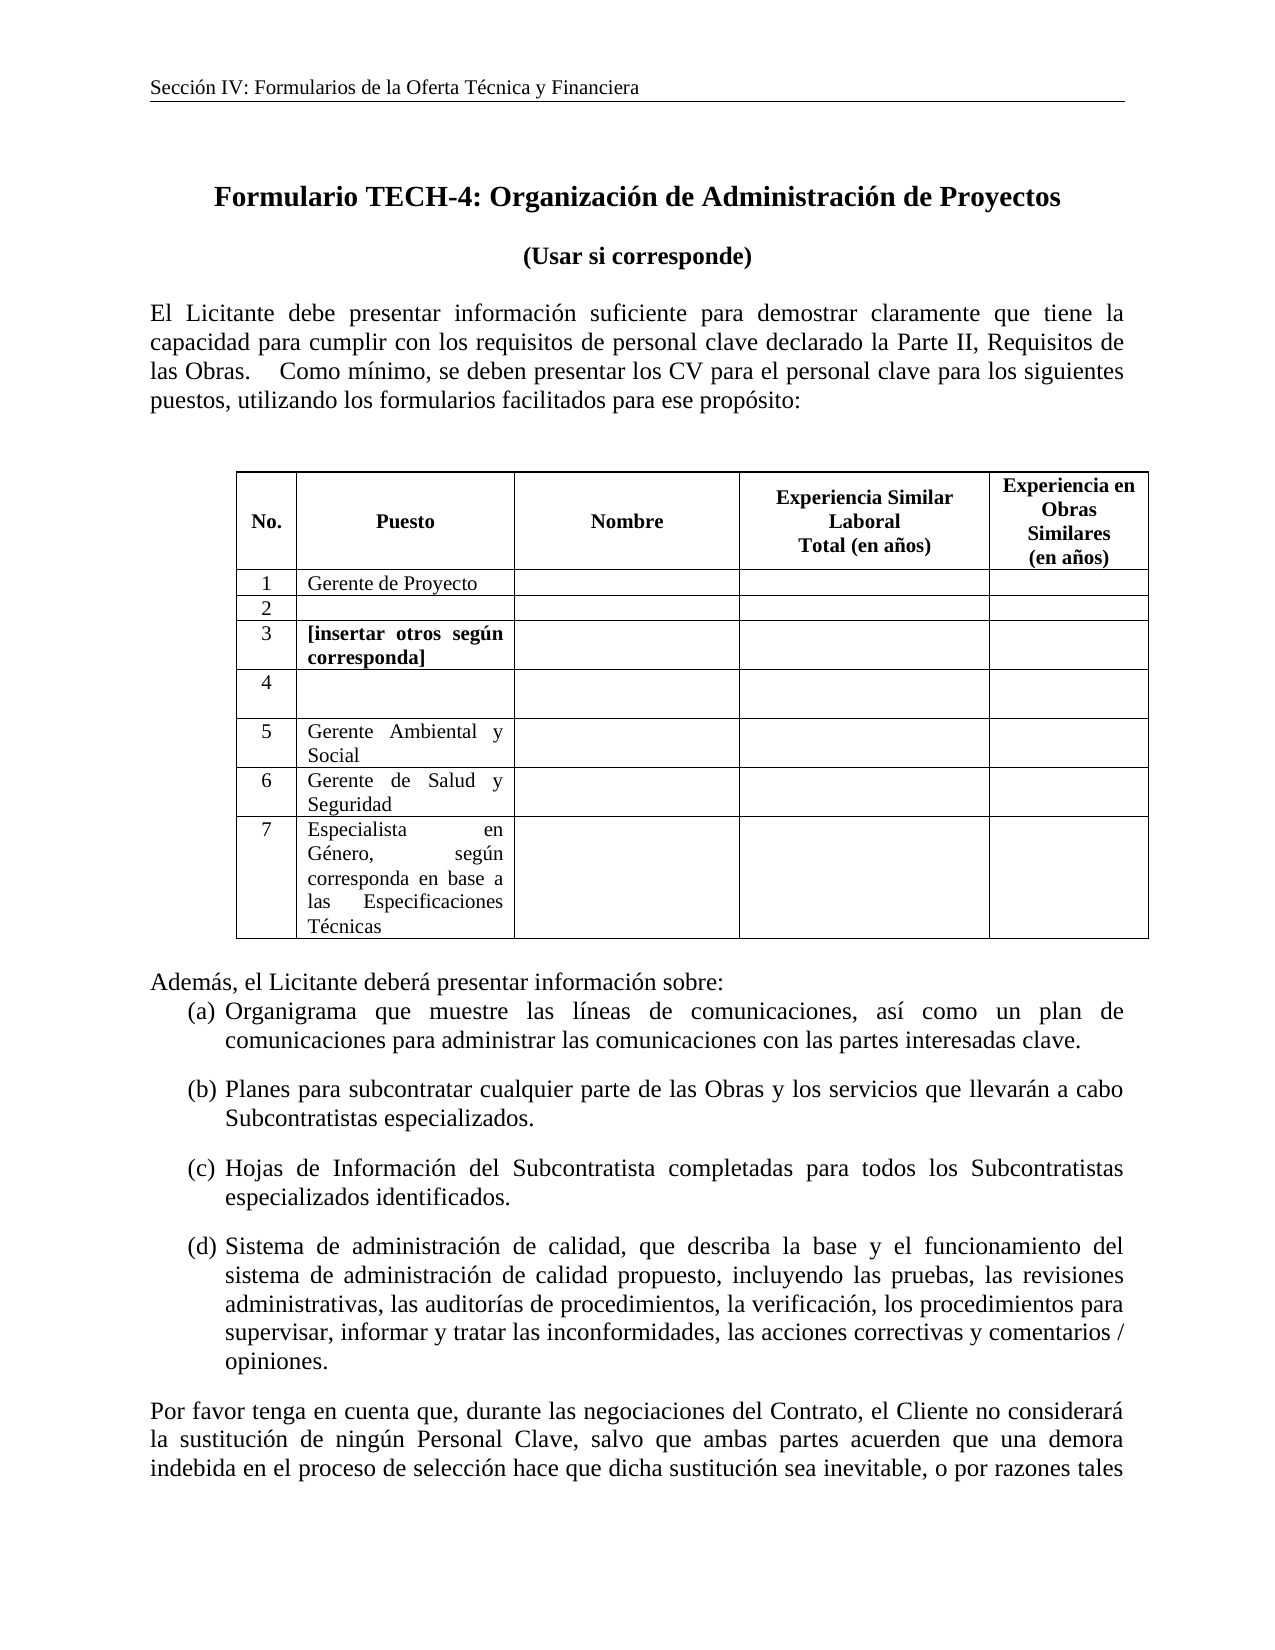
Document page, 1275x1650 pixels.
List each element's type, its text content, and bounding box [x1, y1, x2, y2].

table_cell [990, 768, 1148, 816]
table_cell [740, 621, 989, 669]
table_cell 1 [237, 570, 296, 594]
table_cell Gerente Ambiental y Social [297, 719, 514, 767]
table_cell [297, 596, 514, 619]
table_header No. [237, 473, 296, 569]
table_cell Especialista en Género, según corresponda en base a las Especificaciones Técnicas [297, 817, 514, 938]
table_cell [insertar otros según corresponda] [297, 621, 514, 669]
table_cell [740, 817, 989, 938]
table_cell [990, 570, 1148, 594]
list Organigrama que muestre las líneas de comunicaciones, así como un plan de comunicaciones para administrar las comunicaciones con las partes interesadas clave. [187, 996, 1125, 1054]
table_cell 2 [237, 596, 296, 619]
table_cell [990, 621, 1148, 669]
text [150, 1396, 1125, 1482]
table_cell [740, 596, 989, 619]
list Sistema de administración de calidad, que describa la base y el funcionamiento del sistema de administración de calidad propuesto, incluyendo las pruebas, las revisiones administrativas, las auditorías de procedimientos, la verificación, los procedimientos para supervisar, informar y tratar las inconformidades, las acciones correctivas y comentarios / opiniones. [187, 1231, 1125, 1375]
table_cell [515, 596, 739, 619]
table_cell [990, 719, 1148, 767]
table_header Puesto [297, 473, 514, 569]
table_cell Gerente de Proyecto [297, 570, 514, 594]
table_cell [515, 621, 739, 669]
table_cell [515, 719, 739, 767]
table_cell [740, 719, 989, 767]
text (Usar si corresponde) [150, 241, 1125, 270]
table_cell Gerente de Salud y Seguridad [297, 768, 514, 816]
table_cell [990, 670, 1148, 718]
table_cell [297, 670, 514, 718]
table_cell [515, 817, 739, 938]
table_cell [515, 670, 739, 718]
table_cell 5 [237, 719, 296, 767]
table_cell [740, 570, 989, 594]
table_cell [740, 670, 989, 718]
text El Licitante debe presentar información suficiente para demostrar claramente que tiene la capacidad para cumplir con los requisitos de personal clave declarado la Parte II, Requisitos de las Obras. Como mínimo, se deben presentar los CV para el personal clave para los siguientes puestos, utilizando los formularios facilitados para ese propósito: [150, 298, 1125, 413]
subtitle Formulario TECH-4: Organización de Administración de Proyectos [150, 179, 1125, 212]
table_cell [990, 817, 1148, 938]
list Planes para subcontratar cualquier parte de las Obras y los servicios que llevarán a cabo Subcontratistas especializados. [187, 1074, 1125, 1132]
table_header Nombre [515, 473, 739, 569]
table_cell 3 [237, 621, 296, 669]
text Además, el Licitante deberá presentar información sobre: [150, 967, 1125, 996]
table_cell 4 [237, 670, 296, 718]
table_cell 7 [237, 817, 296, 938]
table_header Experiencia en Obras Similares (en años) [990, 473, 1148, 569]
table_cell [740, 768, 989, 816]
table_header Experiencia Similar Laboral Total (en años) [740, 473, 989, 569]
table_cell [515, 570, 739, 594]
table_cell [990, 596, 1148, 619]
table_cell [515, 768, 739, 816]
list Hojas de Información del Subcontratista completadas para todos los Subcontratistas especializados identificados. [187, 1153, 1125, 1210]
table_cell 6 [237, 768, 296, 816]
